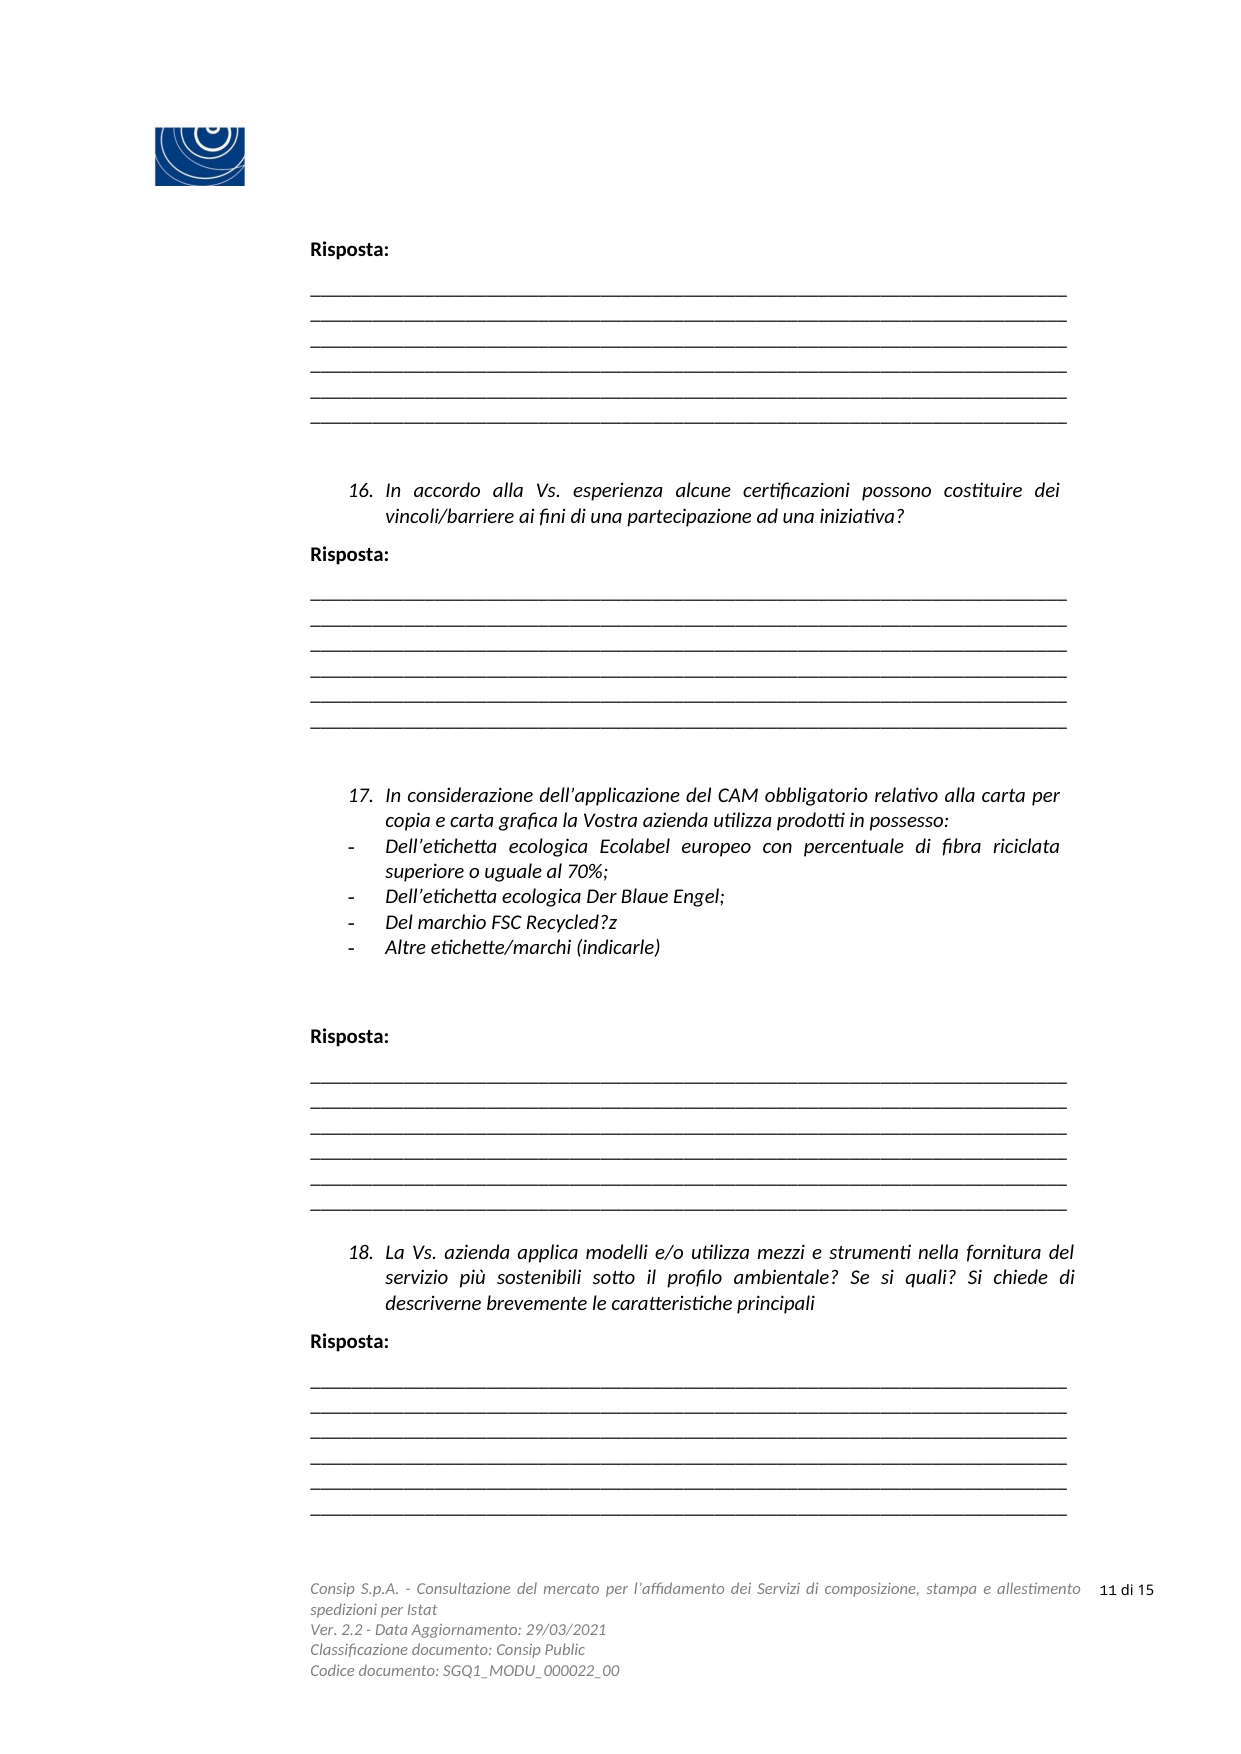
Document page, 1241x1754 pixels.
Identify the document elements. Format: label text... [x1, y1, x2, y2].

text _________________________________________________________________________ [310, 1391, 1122, 1417]
text _________________________________________________________________________ [310, 629, 1122, 655]
subtitle Risposta: [310, 541, 1122, 566]
text _________________________________________________________________________ [310, 376, 1122, 401]
text _________________________________________________________________________ [310, 706, 1122, 731]
text _________________________________________________________________________ [310, 274, 1122, 299]
text _________________________________________________________________________ [310, 1467, 1122, 1493]
text _________________________________________________________________________ [310, 401, 1122, 427]
list In considerazione dell’applicazione del CAM obbligatorio relativo alla carta per copia e carta grafica la Vostra azienda utilizza prodotti in possesso: [348, 782, 1063, 833]
list In accordo alla Vs. esperienza alcune certificazioni possono costituire dei vincoli/barriere ai fini di una partecipazione ad una iniziativa? [348, 477, 1063, 528]
text _________________________________________________________________________ [310, 680, 1122, 706]
text _________________________________________________________________________ [310, 1417, 1122, 1442]
text _________________________________________________________________________ [310, 1366, 1122, 1391]
list La Vs. azienda applica modelli e/o utilizza mezzi e strumenti nella fornitura del servizio più sostenibili sotto il profilo ambientale? Se si quali? Si chiede di descriverne brevemente le caratteristiche principali [348, 1239, 1078, 1315]
text _________________________________________________________________________ [310, 1188, 1122, 1214]
text _________________________________________________________________________ [310, 1061, 1122, 1087]
text _________________________________________________________________________ [310, 604, 1122, 629]
text _________________________________________________________________________ [310, 655, 1122, 680]
picture [28, 0, 245, 184]
list Altre etichette/marchi (indicarle) [348, 934, 1063, 960]
subtitle Risposta: [310, 1023, 1122, 1049]
text _________________________________________________________________________ [310, 299, 1122, 325]
text _________________________________________________________________________ [310, 1163, 1122, 1188]
subtitle Risposta: [310, 236, 1122, 262]
text _________________________________________________________________________ [310, 1137, 1122, 1163]
text _________________________________________________________________________ [310, 579, 1122, 604]
text _________________________________________________________________________ [310, 1112, 1122, 1137]
text _________________________________________________________________________ [310, 325, 1122, 350]
text _________________________________________________________________________ [310, 1493, 1122, 1518]
subtitle Risposta: [310, 1328, 1122, 1353]
list Dell’etichetta ecologica Ecolabel europeo con percentuale di fibra riciclata superiore o uguale al 70%; [348, 833, 1063, 884]
text _________________________________________________________________________ [310, 1442, 1122, 1467]
list Del marchio FSC Recycled?z [348, 909, 1063, 934]
text _________________________________________________________________________ [310, 1087, 1122, 1112]
text _________________________________________________________________________ [310, 350, 1122, 376]
list Dell’etichetta ecologica Der Blaue Engel; [348, 884, 1063, 909]
